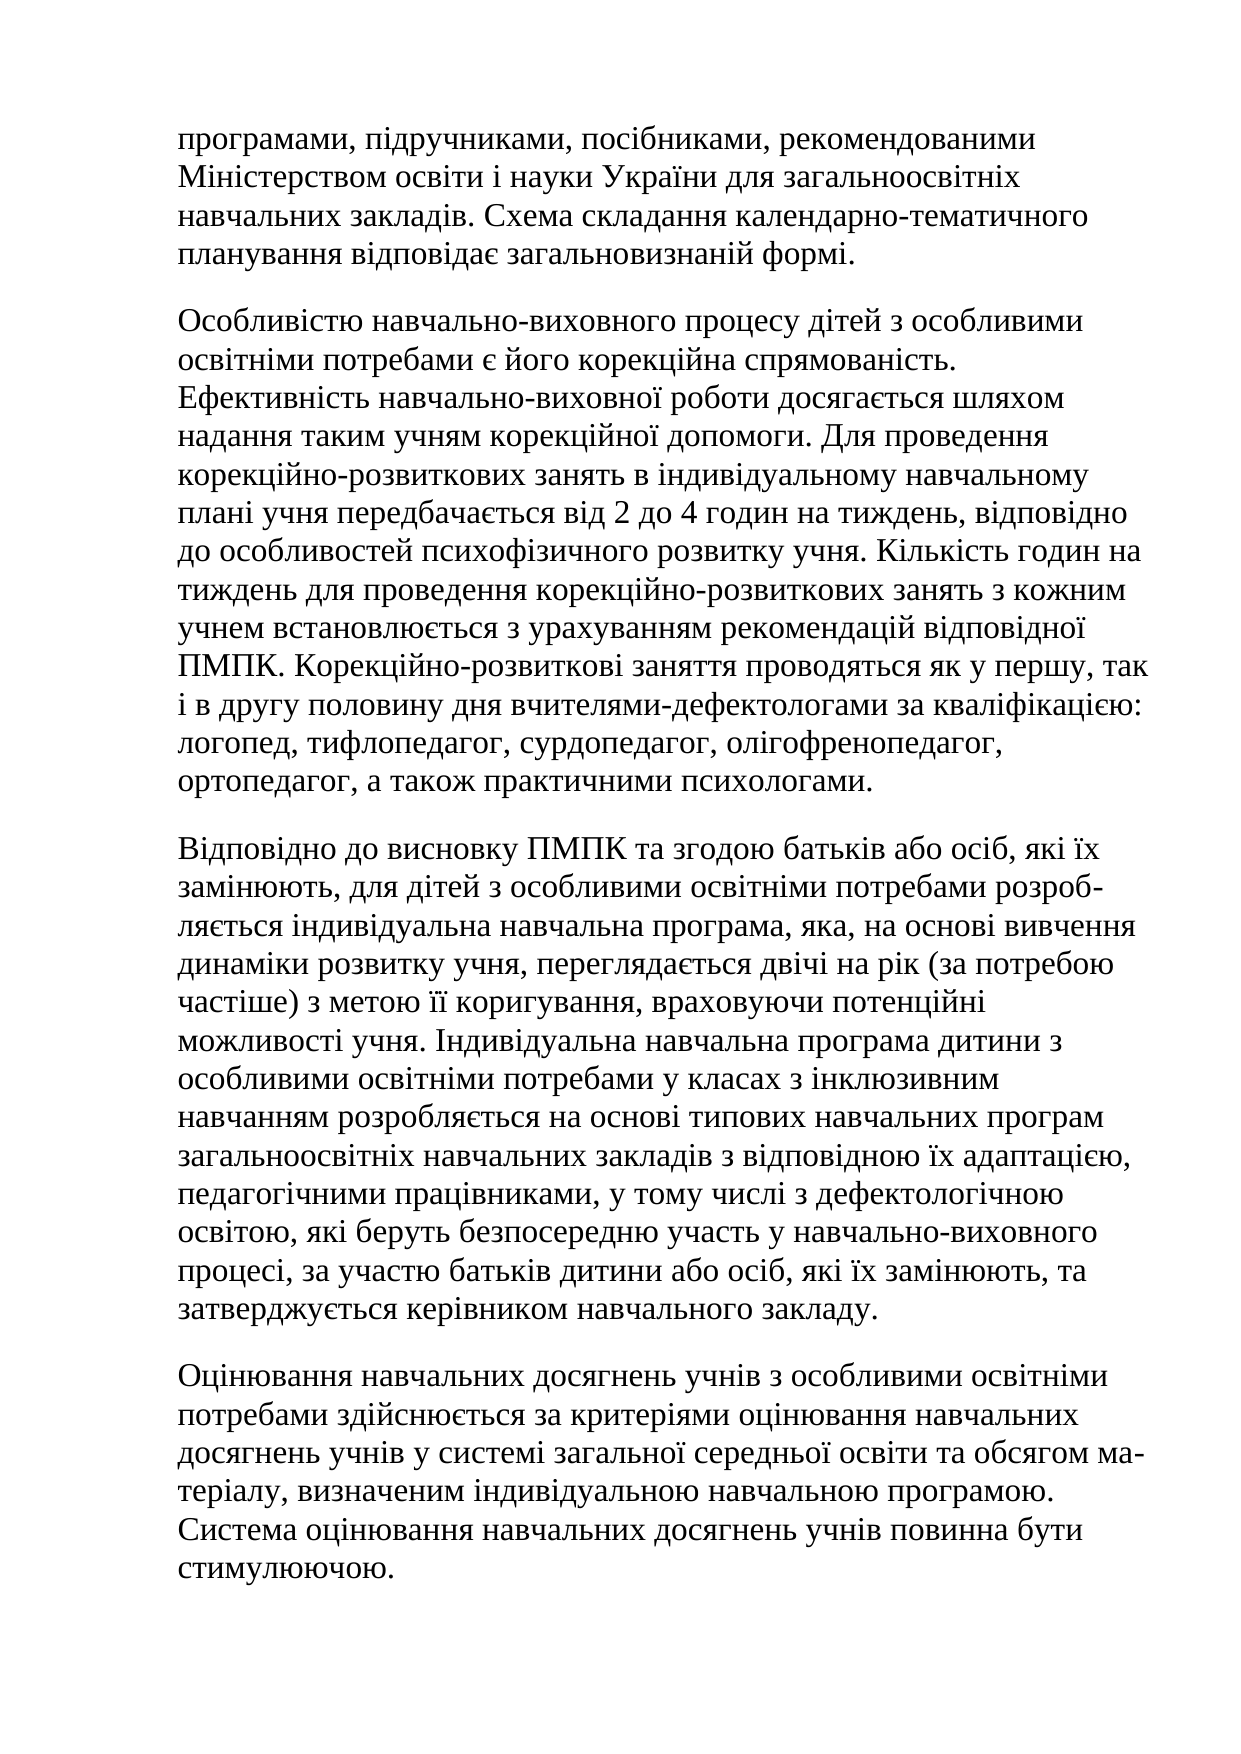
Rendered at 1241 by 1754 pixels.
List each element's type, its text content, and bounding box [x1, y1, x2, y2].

text Особливістю навчально-виховного процесу дітей з особливими освітніми потребами є його корекційна спрямованість. Ефективність навчально-виховної роботи досягається шляхом надання таким учням корекційної допомоги. Для проведення корекційно-розвиткових занять в індивідуальному навчальному плані учня передбачається від 2 до 4 годин на тиждень, відповідно до особливостей психофізичного розвитку учня. Кількість годин на тиждень для проведення корекційно-розвиткових занять з кожним учнем встановлюється з урахуванням рекомендацій відповідної ПМПК. Корекційно-розвиткові заняття проводяться як у першу, так і в другу половину дня вчителями-дефектологами за кваліфікацією: логопед, тифлопедагог, сурдопедагог, олігофренопедагог, ортопедагог, а також практичними психологами. [177, 301, 1152, 799]
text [177, 118, 1152, 271]
text Відповідно до висновку ПМПК та згодою батьків або осіб, які їх замінюють, для дітей з особливими освітніми потребами розробляється індивідуальна навчальна програма, яка, на основі вивчення динаміки розвитку учня, переглядається двічі на рік (за потребою частіше) з метою її коригування, враховуючи потенційні можливості учня. Індивідуальна навчальна програма дитини з особливими освітніми потребами у класах з інклюзивним навчанням розробляється на основі типових навчальних програм загальноосвітніх навчальних закладів з відповідною їх адаптацією, педагогічними працівниками, у тому числі з дефектологічною освітою, які беруть безпосередню участь у навчально-виховного процесі, за участю батьків дитини або осіб, які їх замінюють, та затверджується керівником навчального закладу. [177, 828, 1152, 1326]
text Оцінювання навчальних досягнень учнів з особливими освітніми потребами здійснюється за критеріями оцінювання навчальних досягнень учнів у системі загальної середньої освіти та обсягом матеріалу, визначеним індивідуальною навчальною програмою. Система оцінювання навчальних досягнень учнів повинна бути стимулюючою. [177, 1356, 1152, 1586]
